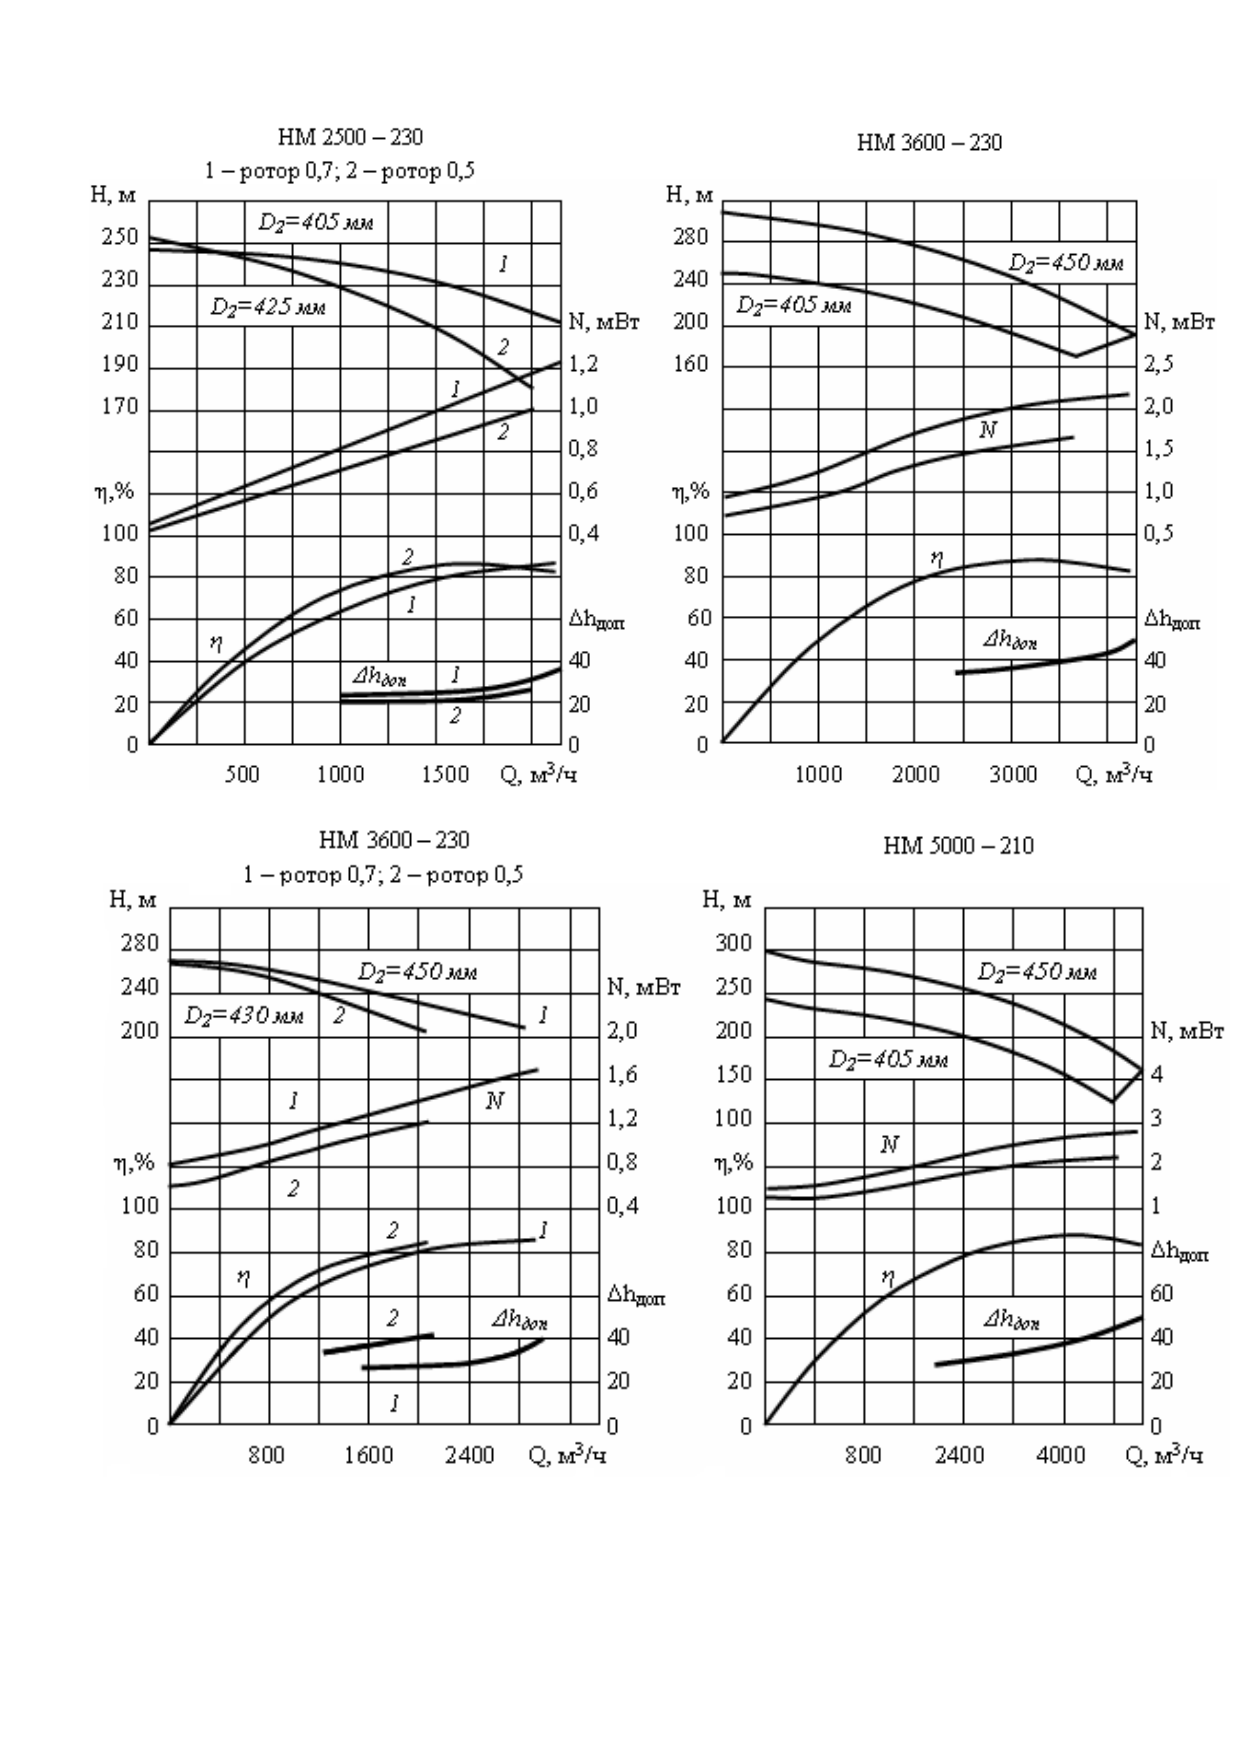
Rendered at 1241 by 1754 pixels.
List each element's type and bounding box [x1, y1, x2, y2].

picture [103, 814, 1230, 1477]
picture [88, 118, 1217, 790]
